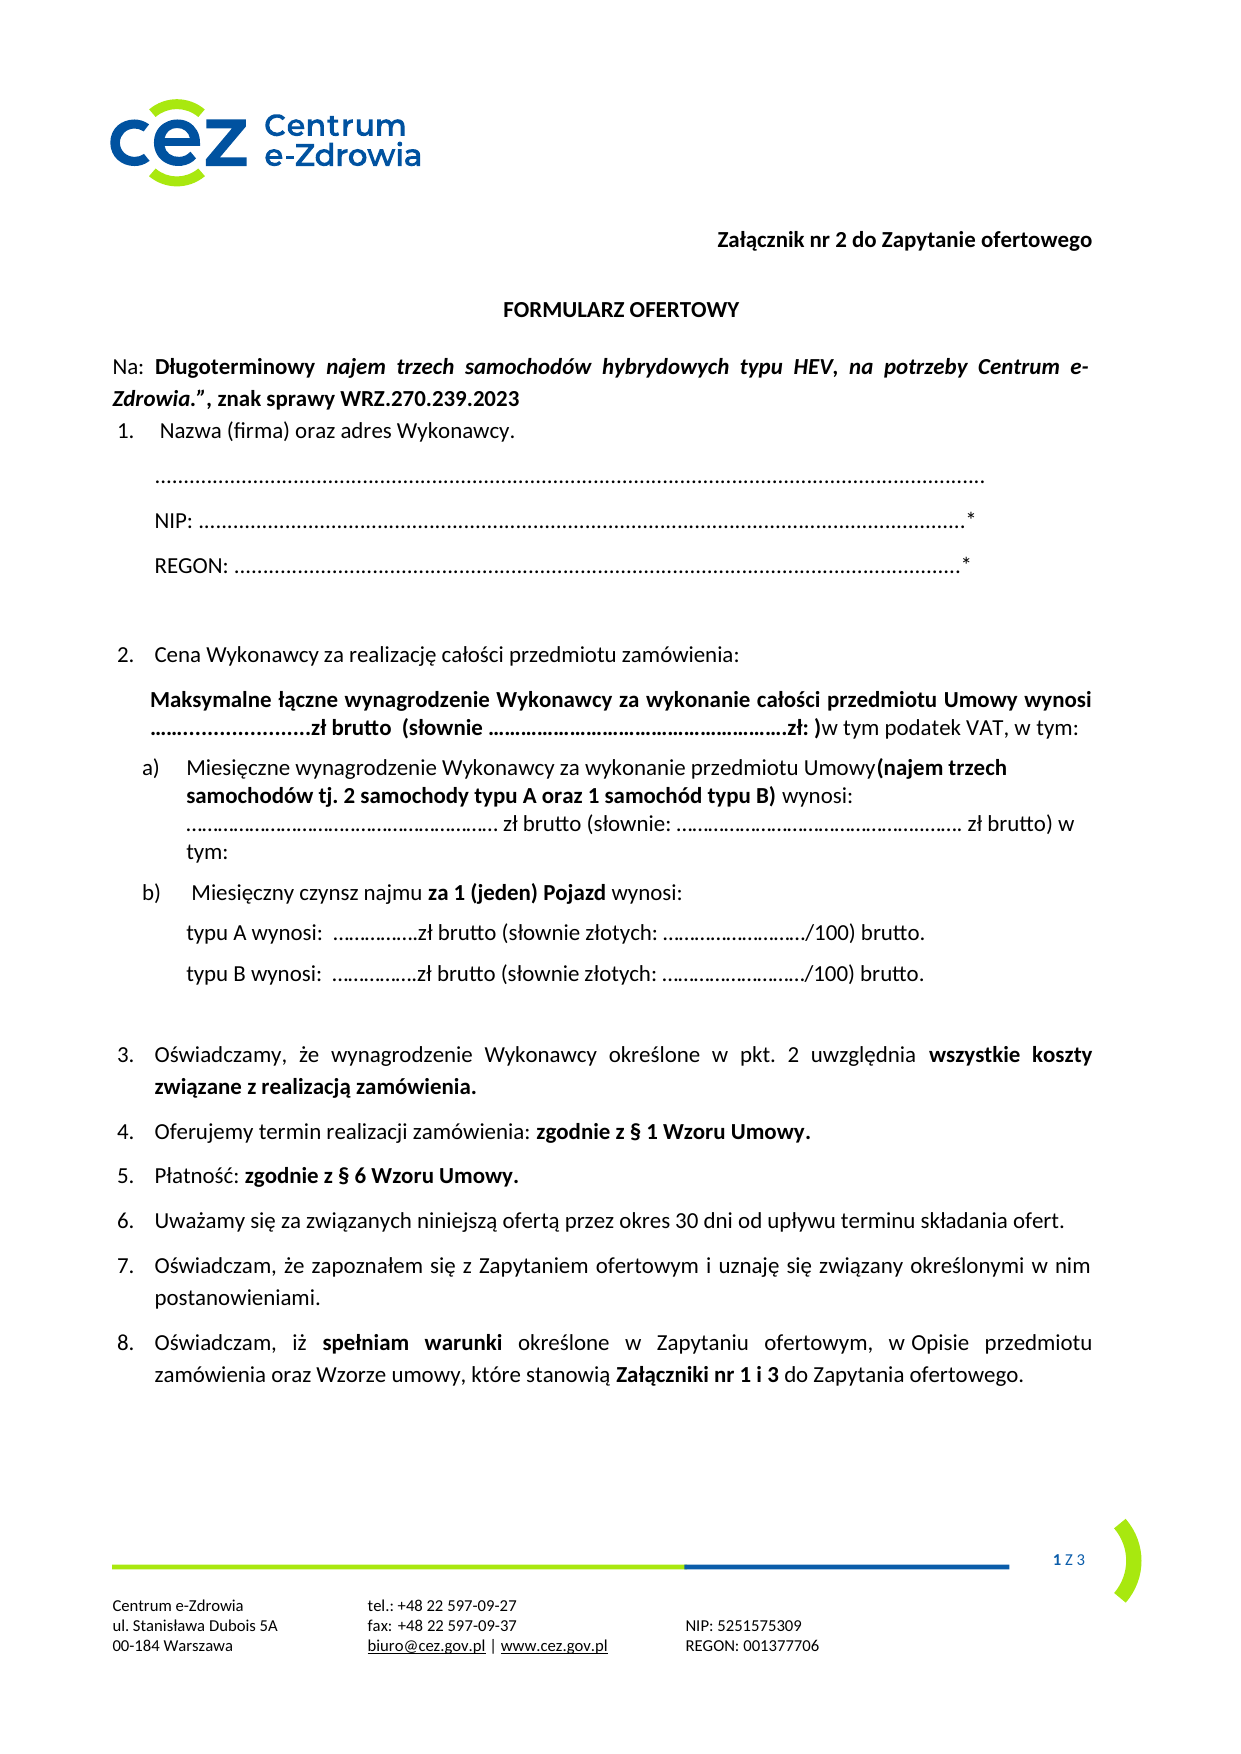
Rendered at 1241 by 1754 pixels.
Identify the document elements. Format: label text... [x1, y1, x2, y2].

list Miesięczne wynagrodzenie Wykonawcy za wykonanie przedmiotu Umowy(najem trzech samochodów tj. 2 samochody typu A oraz 1 samochód typu B) wynosi: …………………………..……………………… zł brutto (słownie: ………………………………………..……. zł brutto) w tym: [142, 753, 1092, 865]
text NIP: .....................................................................................................................................* [154, 506, 1092, 534]
list Nazwa (firma) oraz adres Wykonawcy. [117, 417, 1092, 445]
list Płatność: zgodnie z § 6 Wzoru Umowy. [117, 1162, 1092, 1189]
list Maksymalne łączne wynagrodzenie Wykonawcy za wykonanie całości przedmiotu Umowy wynosi …….....................zł brutto (słownie ……………………………………………….zł: )w tym podatek VAT, w tym: [150, 685, 1092, 741]
list Miesięczny czynsz najmu za 1 (jeden) Pojazd wynosi: [142, 878, 1092, 906]
list Cena Wykonawcy za realizację całości przedmiotu zamówienia: [117, 640, 1092, 668]
list typu A wynosi: …………….zł brutto (słownie złotych: ………………………/100) brutto. [186, 918, 1092, 946]
text Załącznik nr 2 do Zapytanie ofertowego [112, 225, 1092, 253]
text REGON: ..............................................................................................................................* [154, 551, 1092, 579]
text Na: Długoterminowy najem trzech samochodów hybrydowych typu HEV, na potrzeby Centrum e-Zdrowia.”, znak sprawy WRZ.270.239.2023 [112, 352, 1092, 412]
list Oświadczam, że zapoznałem się z Zapytaniem ofertowym i uznaję się związany określonymi w nim postanowieniami. [117, 1251, 1092, 1311]
list Oświadczamy, że wynagrodzenie Wykonawcy określone w pkt. 2 uwzględnia wszystkie koszty związane z realizacją zamówienia. [117, 1040, 1092, 1100]
text ................................................................................................................................................ [154, 461, 1092, 489]
list typu B wynosi: …………….zł brutto (słownie złotych: ………………………/100) brutto. [186, 959, 1092, 987]
list Uważamy się za związanych niniejszą ofertą przez okres 30 dni od upływu terminu składania ofert. [117, 1206, 1092, 1234]
list Oświadczam, iż spełniam warunki określone w Zapytaniu ofertowym, w Opisie przedmiotu zamówienia oraz Wzorze umowy, które stanowią Załączniki nr 1 i 3 do Zapytania ofertowego. [117, 1328, 1092, 1388]
text FORMULARZ OFERTOWY [150, 295, 1092, 323]
list Oferujemy termin realizacji zamówienia: zgodnie z § 1 Wzoru Umowy. [117, 1117, 1092, 1145]
